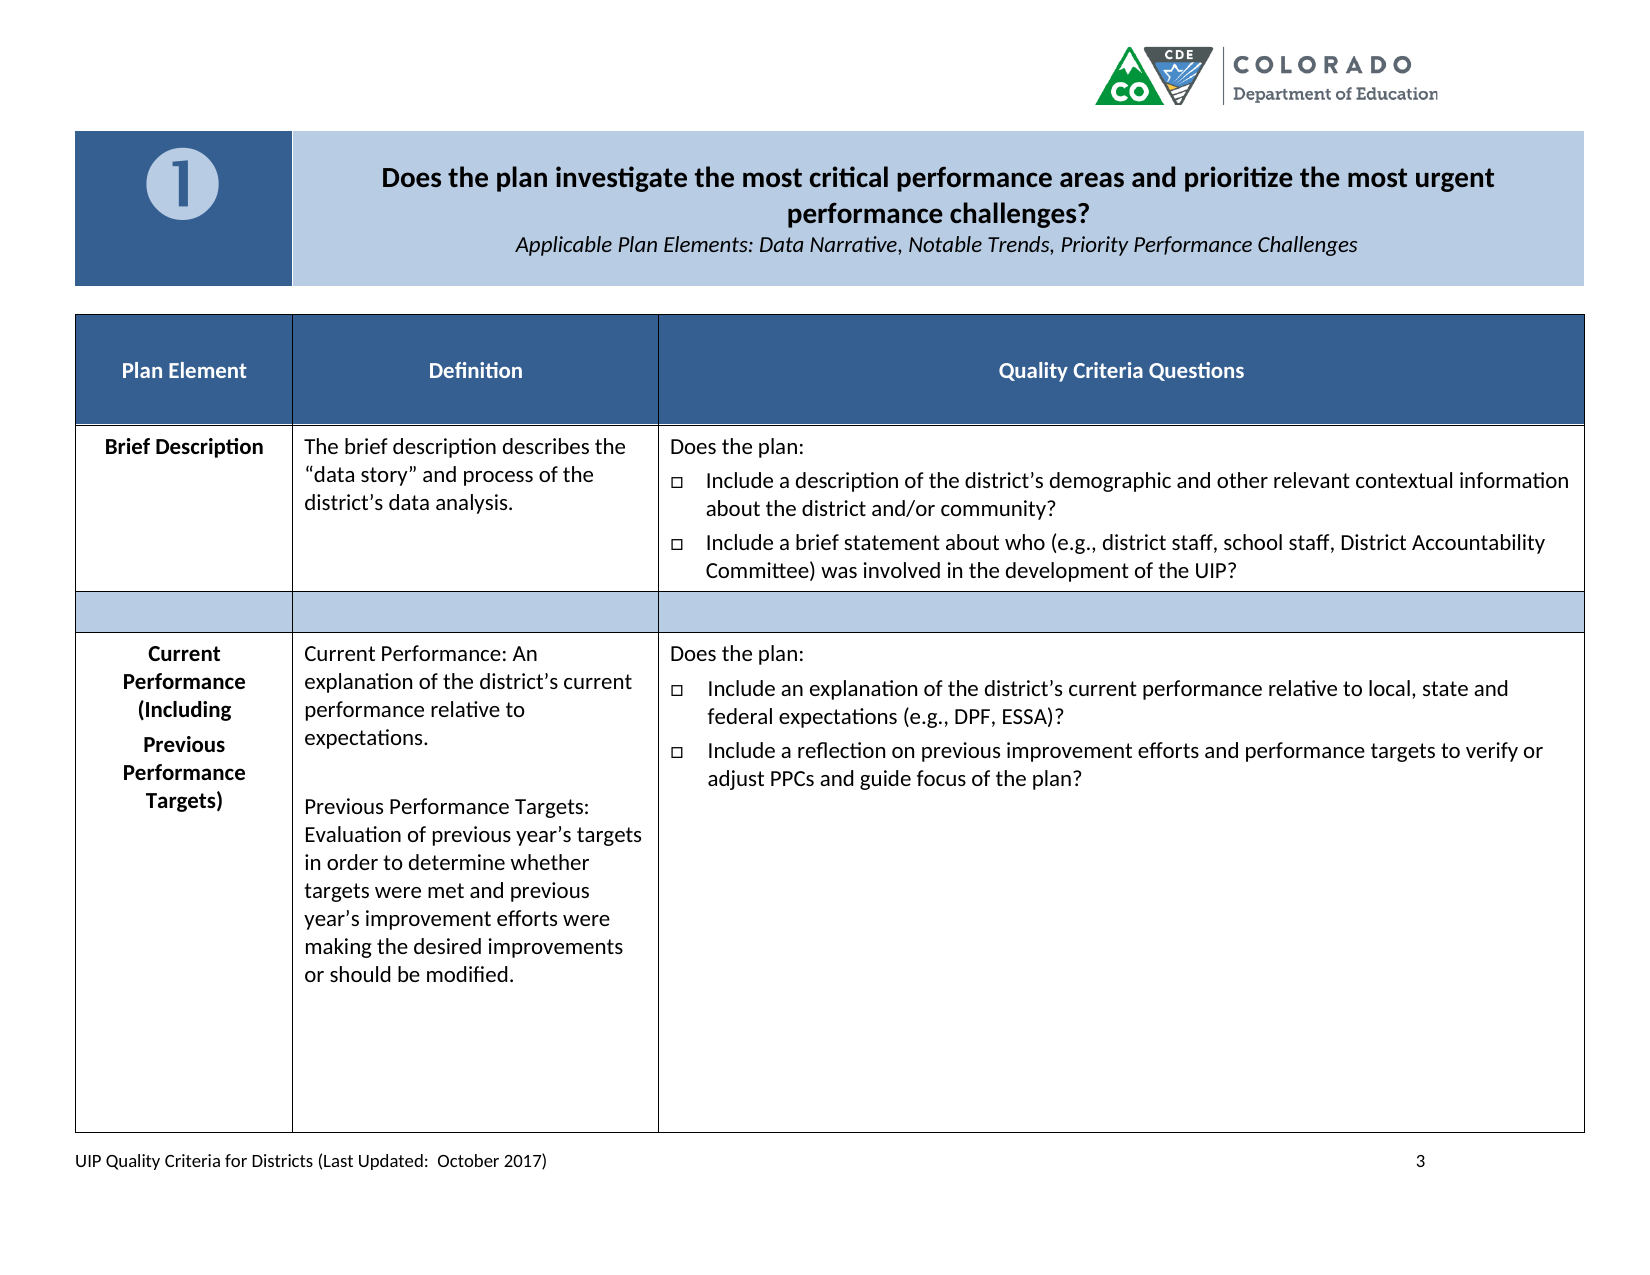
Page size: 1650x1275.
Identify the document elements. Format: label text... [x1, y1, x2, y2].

table_cell Current Performance (Including Previous Performance Targets) [76, 633, 292, 1132]
table_cell The brief description describes the “data story” and process of the district’s data analysis. [293, 426, 658, 591]
table_header Definition [293, 315, 658, 424]
table_cell [659, 592, 1584, 632]
table_header Does the plan investigate the most critical performance areas and prioritize the most urgent performance challenges? Applicable Plan Elements: Data Narrative, Notable Trends, Priority Performance Challenges [293, 131, 1584, 286]
picture [1093, 45, 1438, 105]
table_header Quality Criteria Questions [659, 315, 1584, 424]
table_header Plan Element [76, 315, 292, 424]
table_cell [293, 592, 658, 632]
table_header [75, 131, 292, 286]
table_cell [76, 592, 292, 632]
table_cell Current Performance: An explanation of the district’s current performance relative to expectations. Previous Performance Targets: Evaluation of previous year’s targets in order to determine whether targets were met and previous year’s improvement efforts were making the desired improvements or should be modified. [293, 633, 658, 1132]
table_cell Brief Description [76, 426, 292, 591]
table_cell Does the plan: Include an explanation of the district’s current performance relative to local, state and federal expectations (e.g., DPF, ESSA)? Include a reflection on previous improvement efforts and performance targets to verify or adjust PPCs and guide focus of the plan? [659, 633, 1584, 1132]
table_cell Does the plan: Include a description of the district’s demographic and other relevant contextual information about the district and/or community? Include a brief statement about who (e.g., district staff, school staff, District Accountability Committee) was involved in the development of the UIP? [659, 426, 1584, 591]
